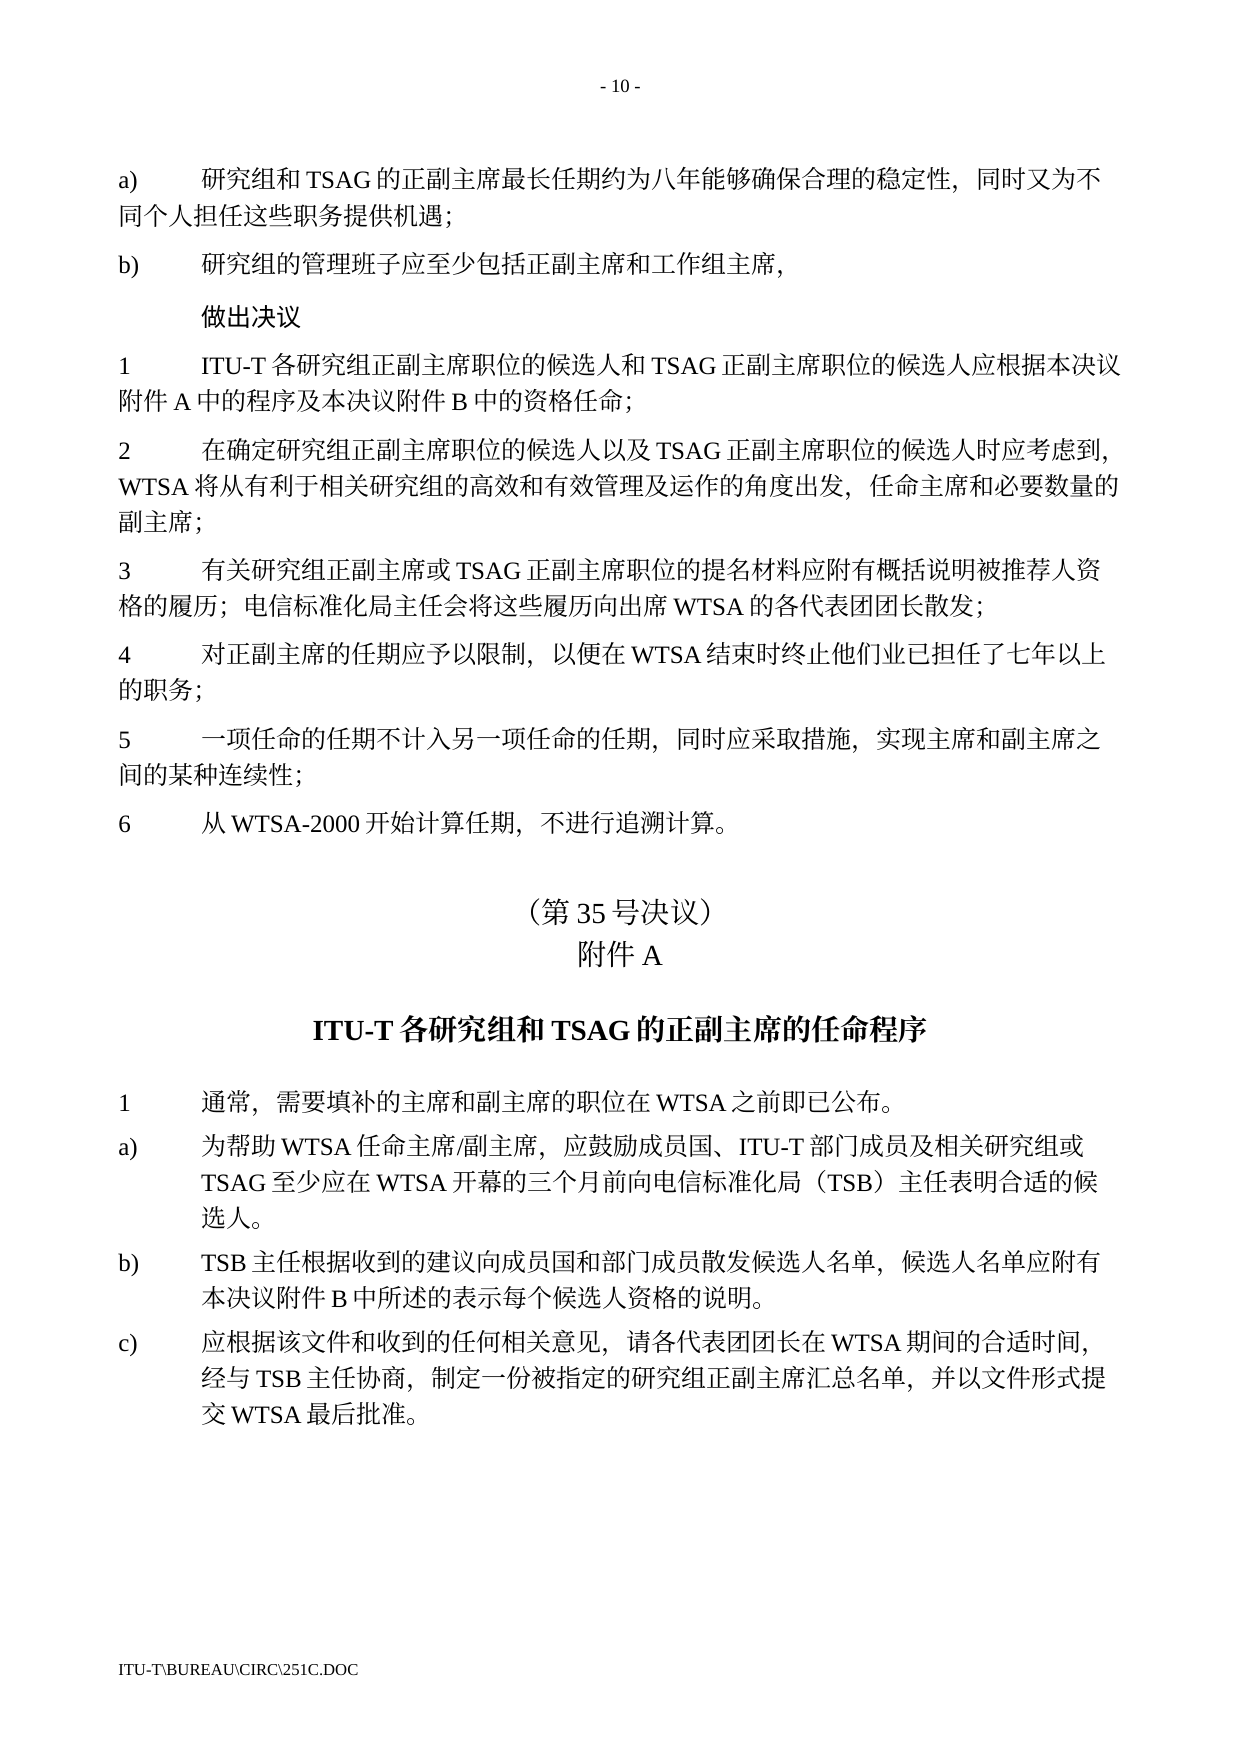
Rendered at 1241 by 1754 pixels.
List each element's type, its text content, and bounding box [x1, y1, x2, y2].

text 做出决议 [201, 297, 1122, 333]
text b) 研究组的管理班子应至少包括正副主席和工作组主席， [118, 244, 1122, 281]
text 2 在确定研究组正副主席职位的候选人以及TSAG正副主席职位的候选人时应考虑到，WTSA将从有利于相关研究组的高效和有效管理及运作的角度出发，任命主席和必要数量的副主席； [118, 430, 1122, 538]
text 3 有关研究组正副主席或TSAG正副主席职位的提名材料应附有概括说明被推荐人资格的履历；电信标准化局主任会将这些履历向出席WTSA的各代表团团长散发； [118, 551, 1122, 622]
text b) TSB主任根据收到的建议向成员国和部门成员散发候选人名单，候选人名单应附有本决议附件B中所述的表示每个候选人资格的说明。 [118, 1243, 1122, 1314]
title 1 通常，需要填补的主席和副主席的职位在WTSA之前即已公布。 [118, 1082, 1122, 1118]
text c) 应根据该文件和收到的任何相关意见，请各代表团团长在WTSA期间的合适时间，经与TSB主任协商，制定一份被指定的研究组正副主席汇总名单，并以文件形式提交WTSA最后批准。 [118, 1323, 1122, 1431]
text a) 为帮助WTSA任命主席/副主席，应鼓励成员国、ITU-T部门成员及相关研究组或TSAG至少应在WTSA开幕的三个月前向电信标准化局（TSB）主任表明合适的候选人。 [118, 1126, 1122, 1234]
text 1 ITU-T各研究组正副主席职位的候选人和TSAG正副主席职位的候选人应根据本决议附件A中的程序及本决议附件B中的资格任命； [118, 346, 1122, 418]
text a) 研究组和TSAG的正副主席最长任期约为八年能够确保合理的稳定性，同时又为不同个人担任这些职务提供机遇； [118, 160, 1122, 232]
text 4 对正副主席的任期应予以限制，以便在WTSA结束时终止他们业已担任了七年以上的职务； [118, 635, 1122, 707]
text 6 从WTSA-2000开始计算任期，不进行追溯计算。 [118, 804, 1122, 840]
title （第35号决议） 附件A ITU-T各研究组和TSAG的正副主席的任命程序 [118, 890, 1122, 1049]
text 5 一项任命的任期不计入另一项任命的任期，同时应采取措施，实现主席和副主席之间的某种连续性； [118, 719, 1122, 791]
